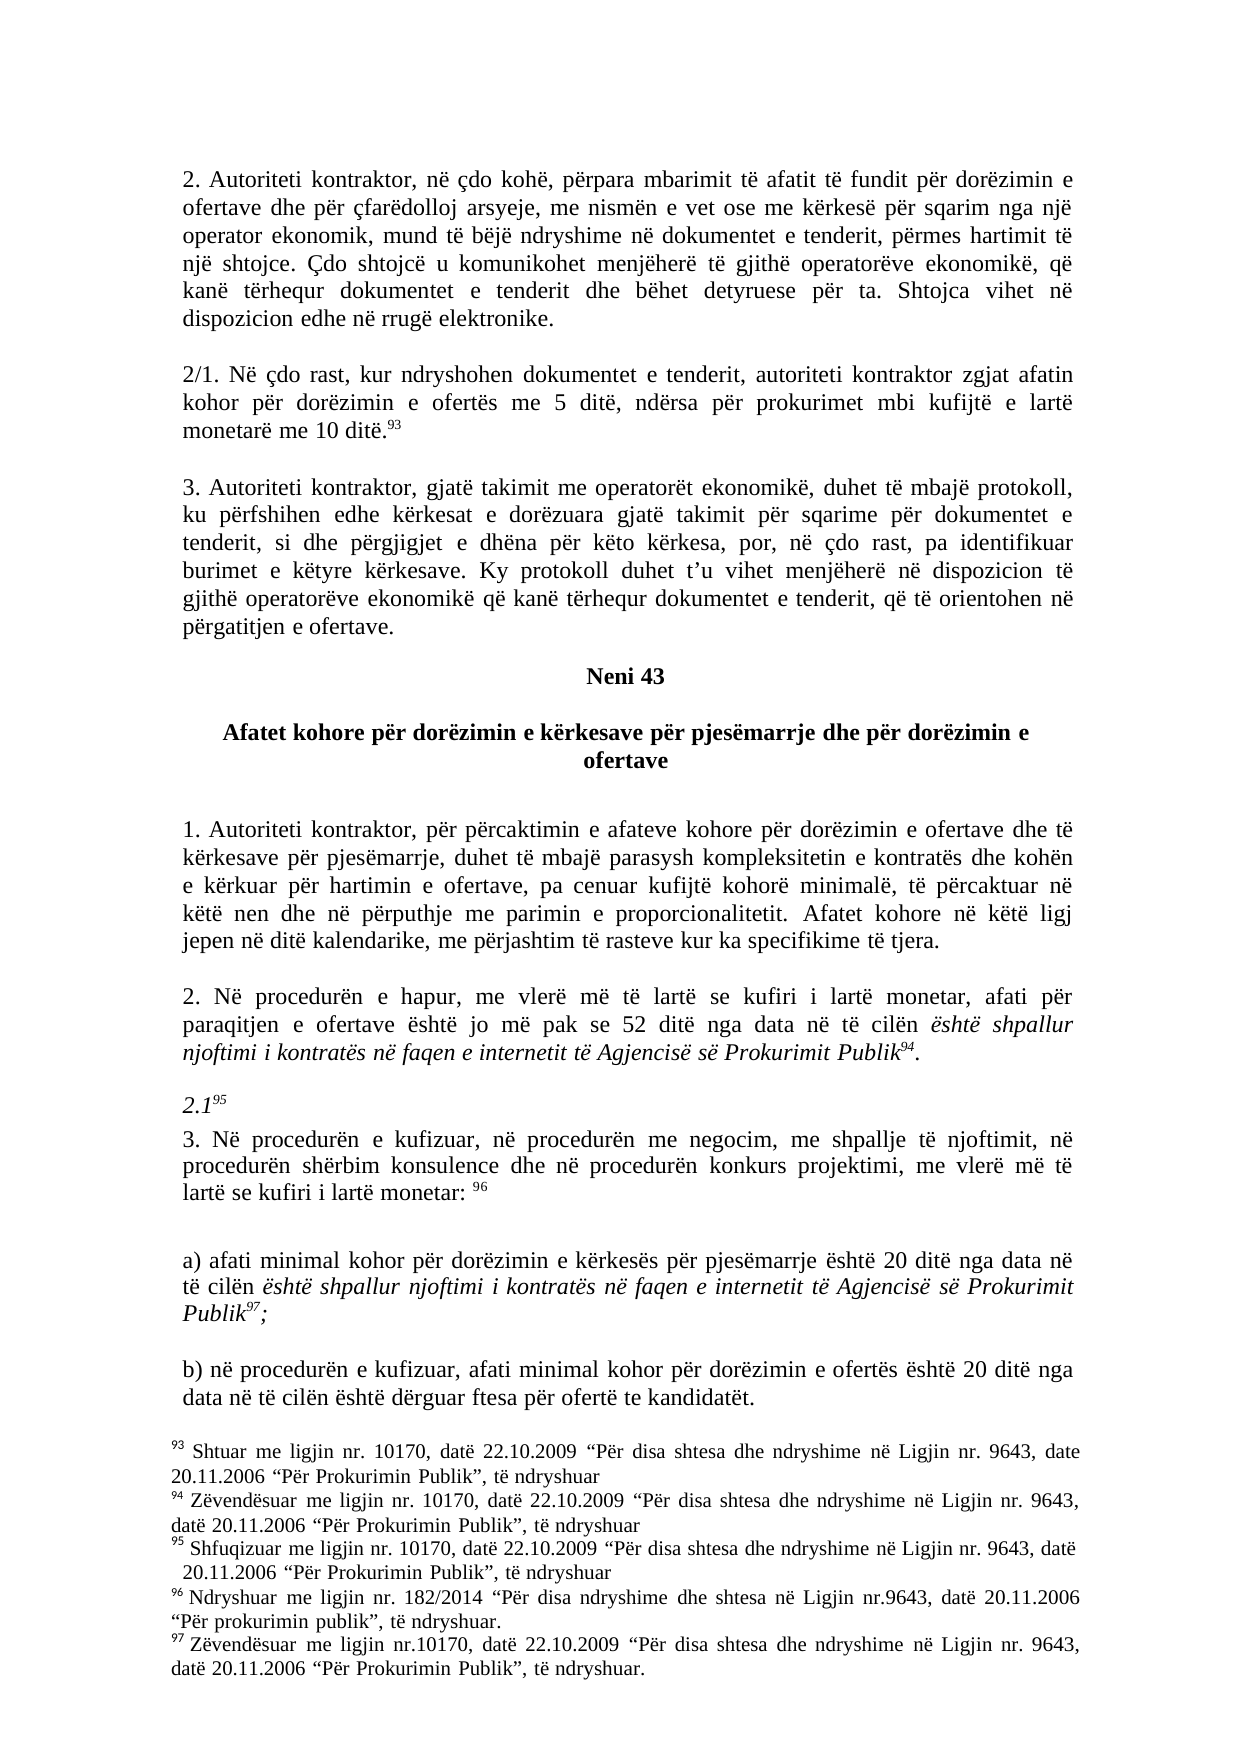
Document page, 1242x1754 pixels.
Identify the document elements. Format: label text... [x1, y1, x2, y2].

text 3. Autoriteti kontraktor, gjatë takimit me operatorët ekonomikë, duhet të mbajë protokoll, ku përfshihen edhe kërkesat e dorëzuara gjatë takimit për sqarime për dokumentet e tenderit, si dhe përgjigjet e dhëna për këto kërkesa, por, në çdo rast, pa identifikuar burimet e këtyre kërkesave. Ky protokoll duhet t’u vihet menjëherë në dispozicion të gjithë operatorëve ekonomikë që kanë tërhequr dokumentet e tenderit, që të orientohen në përgatitjen e ofertave. [182, 473, 1073, 639]
text b) në procedurën e kufizuar, afati minimal kohor për dorëzimin e ofertës është 20 ditë nga data në të cilën është dërguar ftesa për ofertë te kandidatët. [182, 1355, 1073, 1410]
text 3. Në procedurën e kufizuar, në procedurën me negocim, me shpallje të njoftimit, në procedurën shërbim konsulence dhe në procedurën konkurs projektimi, me vlerë më të lartë se kufiri i lartë monetar: [182, 1127, 1073, 1205]
text a) afati minimal kohor për dorëzimin e kërkesës për pjesëmarrje është 20 ditë nga data në të cilën është shpallur njoftimi i kontratës në faqen e internetit të Agjencisë së Prokurimit Publik; [182, 1247, 1073, 1326]
text Afatet kohore për dorëzimin e kërkesave për pjesëmarrje dhe për dorëzimin e ofertave [213, 718, 1038, 773]
text 2/1. Në çdo rast, kur ndryshohen dokumentet e tenderit, autoriteti kontraktor zgjat afatin kohor për dorëzimin e ofertës me 5 ditë, ndërsa për prokurimet mbi kufijtë e lartë monetarë me 10 ditë. [182, 360, 1074, 444]
text 2. Autoriteti kontraktor, në çdo kohë, përpara mbarimit të afatit të fundit për dorëzimin e ofertave dhe për çfarëdolloj arsyeje, me nismën e vet ose me kërkesë për sqarim nga një operator ekonomik, mund të bëjë ndryshime në dokumentet e tenderit, përmes hartimit të një shtojce. Çdo shtojcë u komunikohet menjëherë të gjithë operatorëve ekonomikë, që kanë tërhequr dokumentet e tenderit dhe bëhet detyruese për ta. Shtojca vihet në dispozicion edhe në rrugë elektronike. [182, 165, 1073, 332]
text 2.1 [182, 1091, 244, 1119]
text 1. Autoriteti kontraktor, për përcaktimin e afateve kohore për dorëzimin e ofertave dhe të kërkesave për pjesëmarrje, duhet të mbajë parasysh kompleksitetin e kontratës dhe kohën e kërkuar për hartimin e ofertave, pa cenuar kufijtë kohorë minimalë, të përcaktuar në këtë nen dhe në përputhje me parimin e proporcionalitetit. Afatet kohore në këtë ligj jepen në ditë kalendarike, me përjashtim të rasteve kur ka specifikime të tjera. [182, 815, 1073, 954]
text 2. Në procedurën e hapur, me vlerë më të lartë se kufiri i lartë monetar, afati për paraqitjen e ofertave është jo më pak se 52 ditë nga data në të cilën është shpallur njoftimi i kontratës në faqen e internetit të Agjencisë së Prokurimit Publik. [182, 982, 1073, 1066]
text Neni 43 [577, 662, 674, 689]
